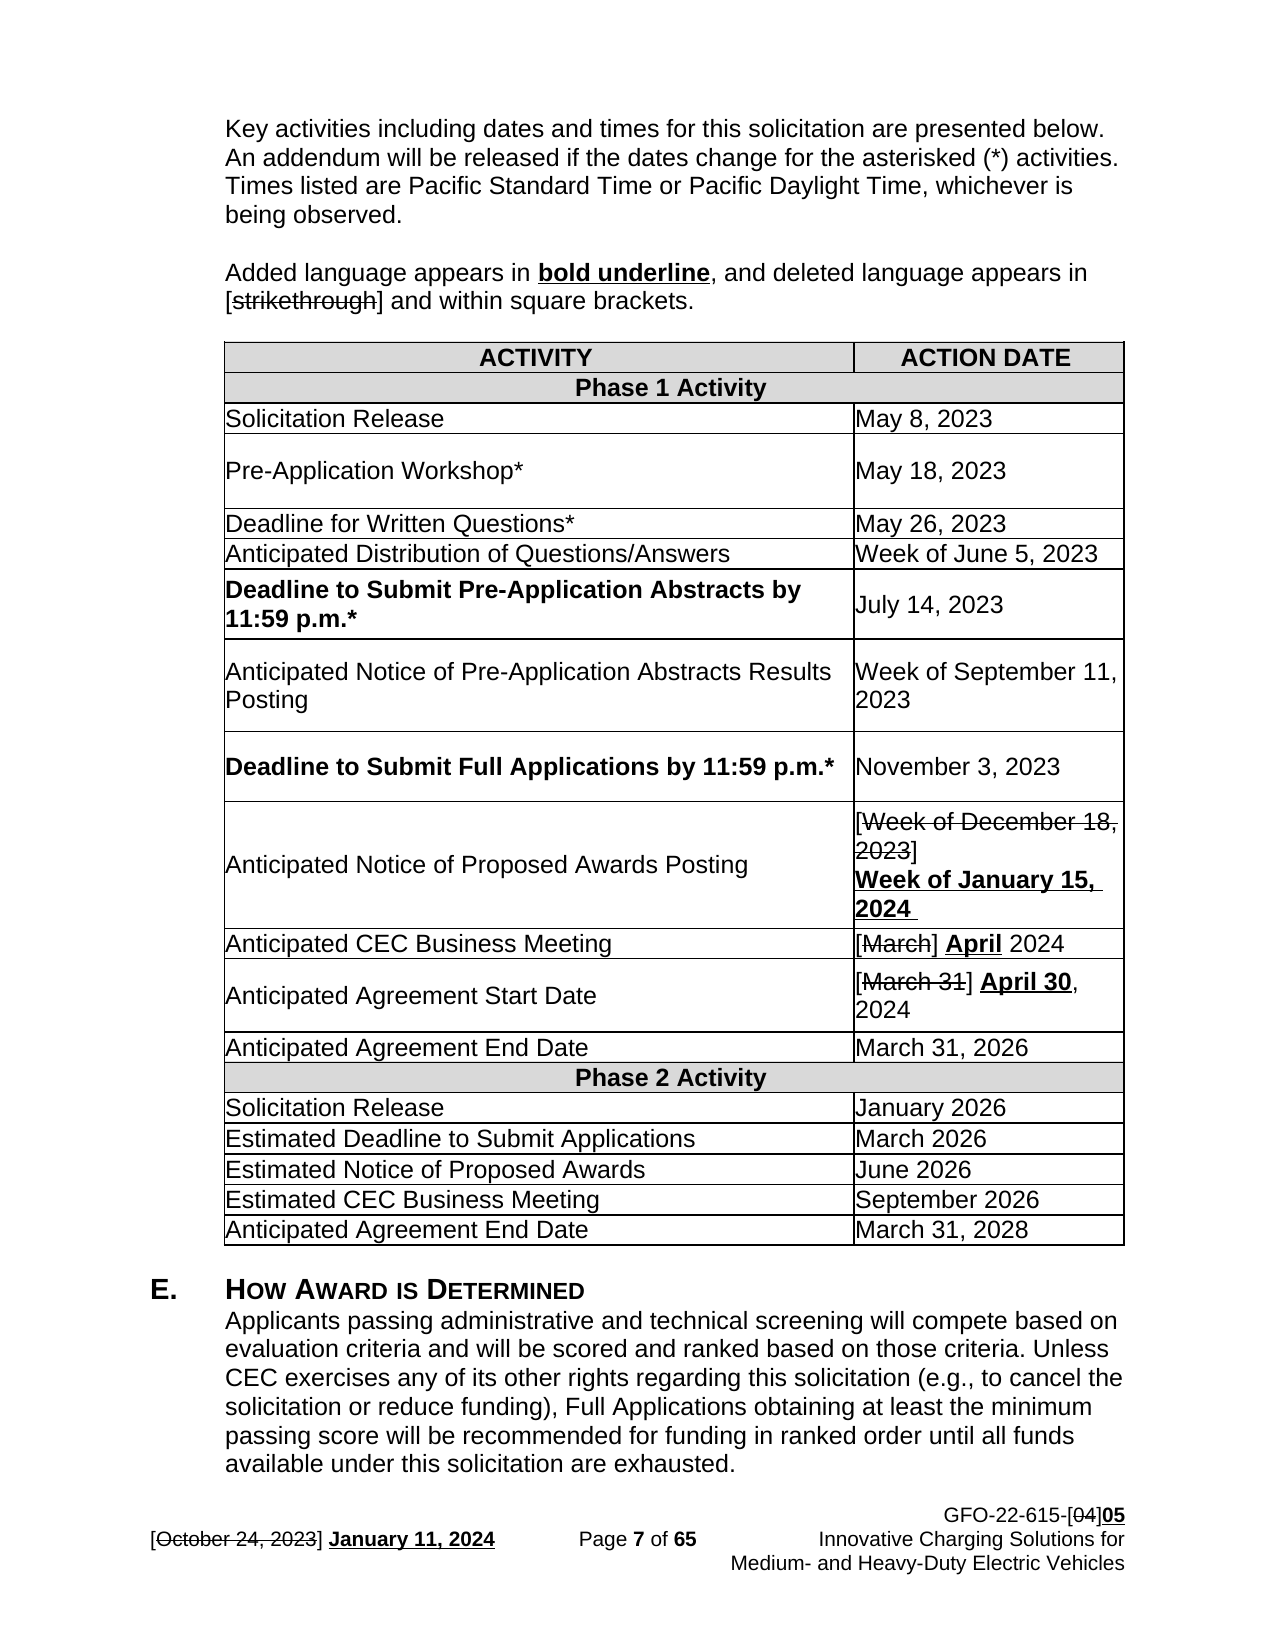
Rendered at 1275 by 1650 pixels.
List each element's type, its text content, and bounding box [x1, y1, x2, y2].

table_cell [Week of December 18, 2023] Week of January 15, 2024 [855, 802, 1123, 927]
table_cell Anticipated Agreement End Date [225, 1033, 853, 1061]
table_header ACTION DATE [855, 343, 1123, 372]
table_cell May 26, 2023 [855, 509, 1123, 538]
table_cell Anticipated CEC Business Meeting [225, 929, 853, 958]
table_cell May 8, 2023 [855, 404, 1123, 432]
table_cell Anticipated Notice of Pre-Application Abstracts Results Posting [225, 640, 853, 731]
table_cell Estimated Notice of Proposed Awards [225, 1155, 853, 1184]
table_cell March 2026 [855, 1124, 1123, 1153]
table_cell Anticipated Notice of Proposed Awards Posting [225, 802, 853, 927]
table_cell September 2026 [855, 1185, 1123, 1214]
table_cell November 3, 2023 [855, 732, 1123, 801]
table_cell March 31, 2026 [855, 1033, 1123, 1061]
table_cell [March 31] April 30, 2024 [855, 959, 1123, 1031]
table_cell June 2026 [855, 1155, 1123, 1184]
table_cell Solicitation Release [225, 404, 853, 432]
table_cell Pre-Application Workshop* [225, 434, 853, 507]
table_cell Solicitation Release [225, 1093, 853, 1122]
table_cell Deadline to Submit Pre-Application Abstracts by 11:59 p.m.* [225, 570, 853, 638]
table_cell Deadline to Submit Full Applications by 11:59 p.m.* [225, 732, 853, 801]
text Applicants passing administrative and technical screening will compete based on evaluation criteria and will be scored and ranked based on those criteria. Unless CEC exercises any of its other rights regarding this solicitation (e.g., to cancel the solicitation or reduce funding), Full Applications obtaining at least the minimum passing score will be recommended for funding in ranked order until all funds available under this solicitation are exhausted. [225, 1306, 1125, 1478]
table_cell January 2026 [855, 1093, 1123, 1122]
text Key activities including dates and times for this solicitation are presented below. An addendum will be released if the dates change for the asterisked (*) activities. Times listed are Pacific Standard Time or Pacific Daylight Time, whichever is being observed. [225, 114, 1125, 229]
table_cell Deadline for Written Questions* [225, 509, 853, 538]
table_cell Estimated Deadline to Submit Applications [225, 1124, 853, 1153]
table_cell Phase 2 Activity [225, 1063, 1123, 1092]
table_cell May 18, 2023 [855, 434, 1123, 507]
table_cell March 31, 2028 [855, 1216, 1123, 1244]
table_cell Anticipated Distribution of Questions/Answers [225, 539, 853, 568]
table_cell Week of June 5, 2023 [855, 539, 1123, 568]
table_cell Anticipated Agreement Start Date [225, 959, 853, 1031]
table_cell Week of September 11, 2023 [855, 640, 1123, 731]
table_cell July 14, 2023 [855, 570, 1123, 638]
table_cell Anticipated Agreement End Date [225, 1216, 853, 1244]
subtitle How Award is Determined [150, 1272, 1125, 1306]
table_cell [March] April 2024 [855, 929, 1123, 958]
table_header ACTIVITY [225, 343, 853, 372]
text Added language appears in bold underline, and deleted language appears in [strikethrough] and within square brackets. [225, 258, 1125, 315]
table_cell Estimated CEC Business Meeting [225, 1185, 853, 1214]
table_cell Phase 1 Activity [225, 373, 1123, 402]
